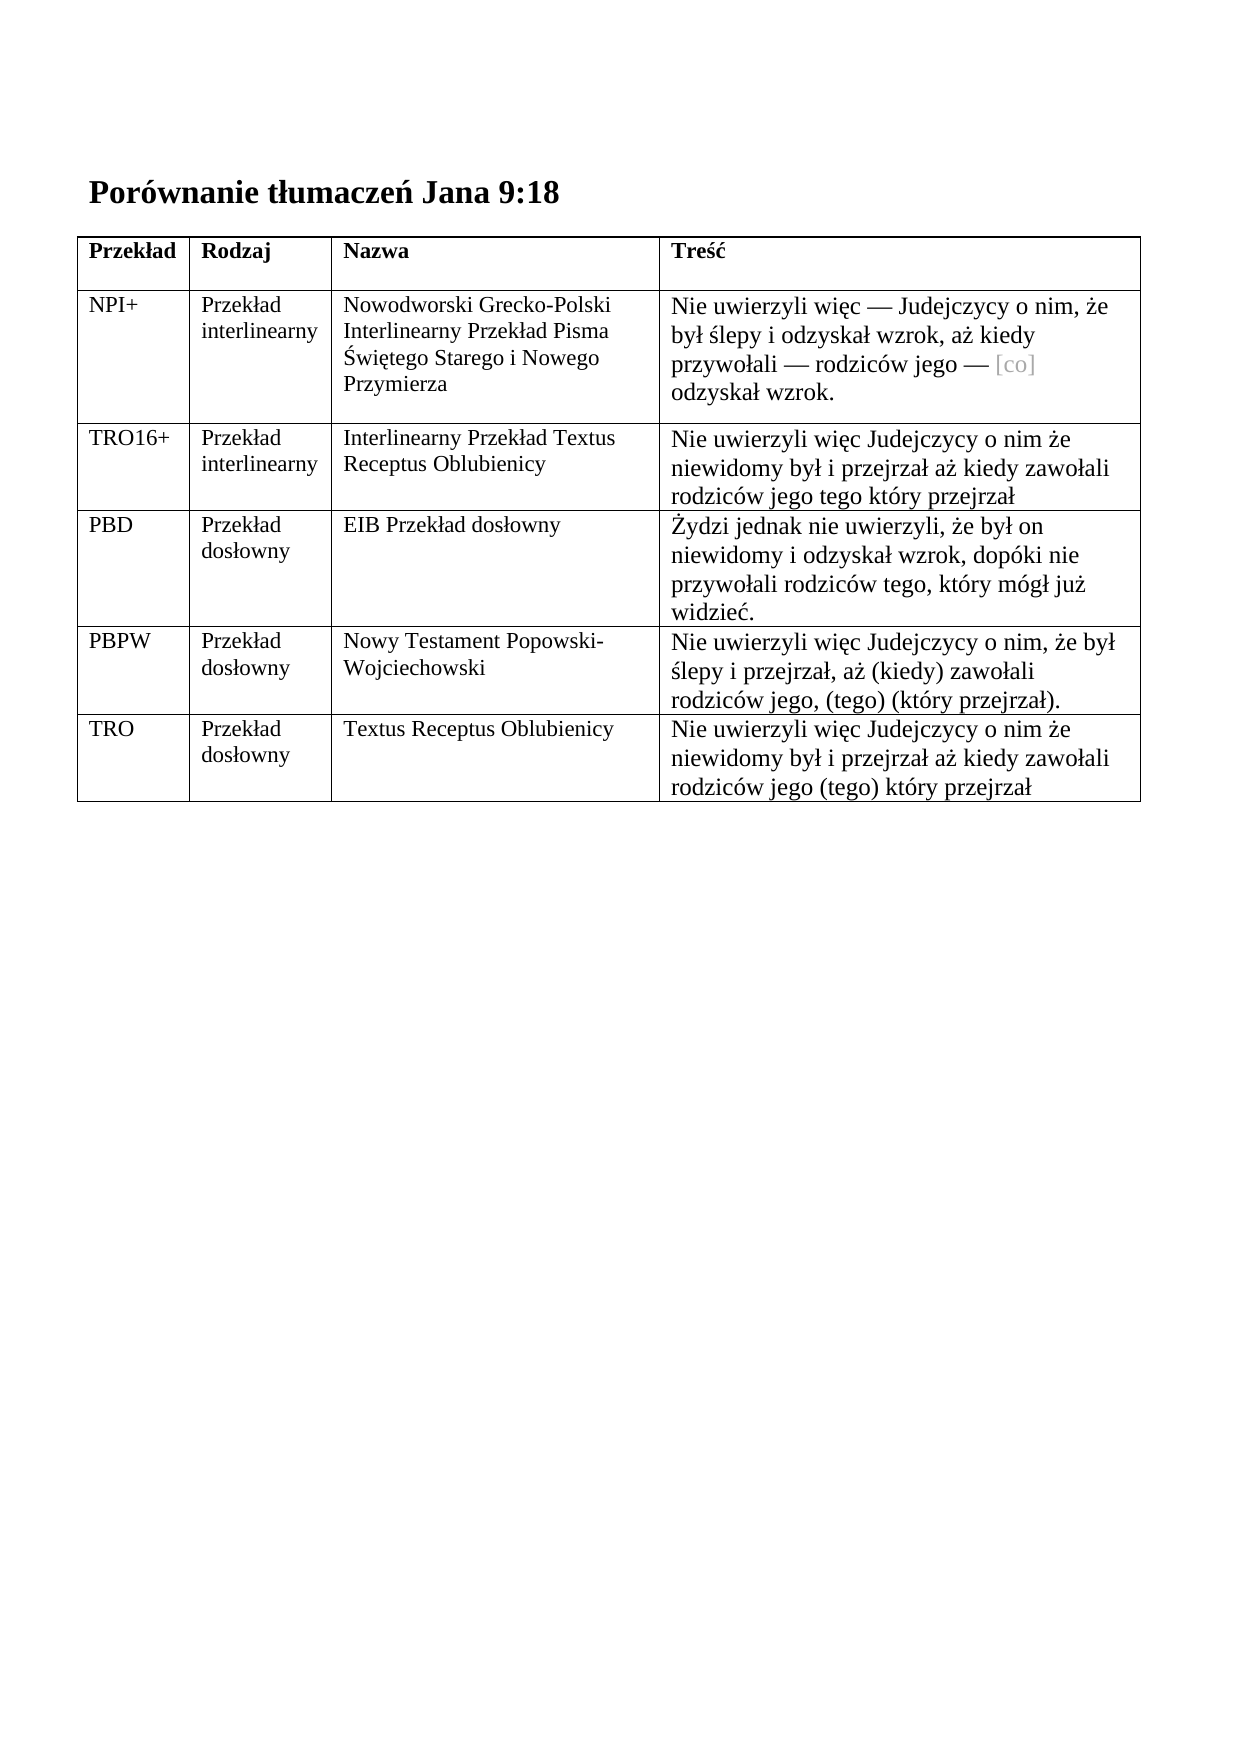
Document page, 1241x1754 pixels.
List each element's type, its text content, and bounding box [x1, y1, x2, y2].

table_cell Nie uwierzyli więc ― Judejczycy o nim, że był ślepy i odzyskał wzrok, aż kiedy przywołali ― rodziców jego ― [co] odzyskał wzrok. [660, 291, 1140, 423]
table_header Nazwa [332, 238, 659, 290]
table_cell Interlinearny Przekład Textus Receptus Oblubienicy [332, 424, 659, 510]
table_cell Textus Receptus Oblubienicy [332, 715, 659, 801]
table_cell Przekład dosłowny [190, 627, 331, 713]
table_cell TRO16+ [78, 424, 189, 510]
table_cell Nie uwierzyli więc Judejczycy o nim, że był ślepy i przejrzał, aż (kiedy) zawołali rodziców jego, (tego) (który przejrzał). [660, 627, 1140, 713]
table_cell Nie uwierzyli więc Judejczycy o nim że niewidomy był i przejrzał aż kiedy zawołali rodziców jego (tego) który przejrzał [660, 715, 1140, 801]
table_cell Nowodworski Grecko-Polski Interlinearny Przekład Pisma Świętego Starego i Nowego Przymierza [332, 291, 659, 423]
table_cell TRO [78, 715, 189, 801]
table_cell Żydzi jednak nie uwierzyli, że był on niewidomy i odzyskał wzrok, dopóki nie przywołali rodziców tego, który mógł już widzieć. [660, 511, 1140, 626]
table_cell EIB Przekład dosłowny [332, 511, 659, 626]
table_header Przekład [78, 238, 189, 290]
table_cell Przekład interlinearny [190, 291, 331, 423]
table_cell Przekład dosłowny [190, 715, 331, 801]
table_cell PBD [78, 511, 189, 626]
table_cell Nie uwierzyli więc Judejczycy o nim że niewidomy był i przejrzał aż kiedy zawołali rodziców jego tego który przejrzał [660, 424, 1140, 510]
table_header Treść [660, 238, 1140, 290]
table_cell PBPW [78, 627, 189, 713]
table_header Rodzaj [190, 238, 331, 290]
table_cell Przekład interlinearny [190, 424, 331, 510]
table_cell Przekład dosłowny [190, 511, 331, 626]
text Porównanie tłumaczeń Jana 9:18 [88, 173, 1152, 211]
table_cell Nowy Testament Popowski-Wojciechowski [332, 627, 659, 713]
table_cell NPI+ [78, 291, 189, 423]
